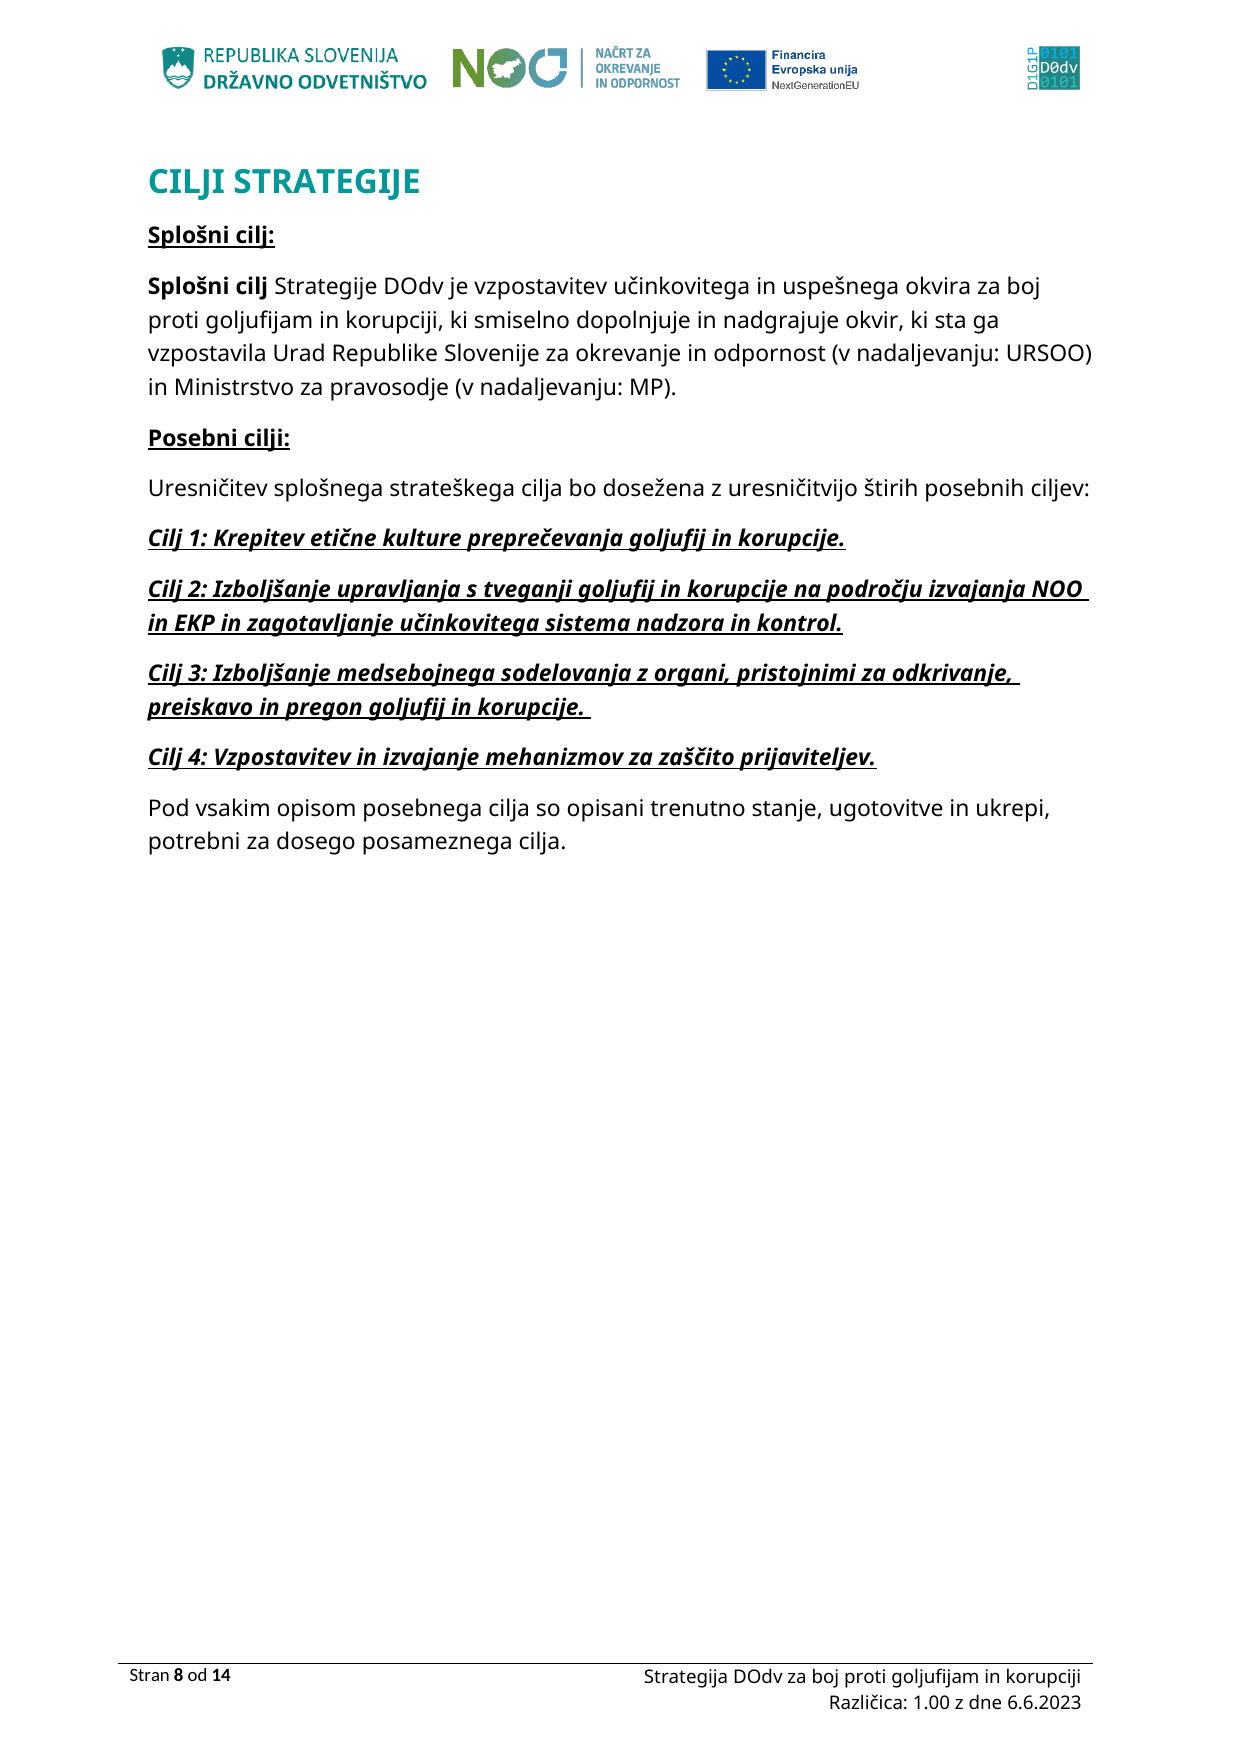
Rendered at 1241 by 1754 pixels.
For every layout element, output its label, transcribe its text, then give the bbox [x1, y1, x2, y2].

subtitle CILJI STRATEGIJE [148, 158, 1093, 203]
text Splošni cilj Strategije DOdv je vzpostavitev učinkovitega in uspešnega okvira za boj proti goljufijam in korupciji, ki smiselno dopolnjuje in nadgrajuje okvir, ki sta ga vzpostavila Urad Republike Slovenije za okrevanje in odpornost (v nadaljevanju: URSOO) in Ministrstvo za pravosodje (v nadaljevanju: MP). [148, 270, 1093, 402]
text Splošni cilj: [148, 219, 1093, 251]
text Uresničitev splošnega strateškega cilja bo dosežena z uresničitvijo štirih posebnih ciljev: [148, 472, 1093, 503]
text Posebni cilji: [148, 421, 1093, 453]
picture [453, 44, 680, 89]
text Cilj 3: Izboljšanje medsebojnega sodelovanja z organi, pristojnimi za odkrivanje, preiskavo in pregon goljufij in korupcije. [148, 657, 1093, 722]
text Cilj 1: Krepitev etične kulture preprečevanja goljufij in korupcije. [148, 522, 1093, 553]
picture [703, 44, 870, 91]
text Cilj 4: Vzpostavitev in izvajanje mehanizmov za zaščito prijaviteljev. [148, 741, 1093, 772]
text Cilj 2: Izboljšanje upravljanja s tveganji goljufij in korupcije na področju izvajanja NOO in EKP in zagotavljanje učinkovitega sistema nadzora in kontrol. [148, 573, 1093, 638]
text Pod vsakim opisom posebnega cilja so opisani trenutno stanje, ugotovitve in ukrepi, potrebni za dosego posameznega cilja. [148, 791, 1093, 856]
picture [1026, 44, 1082, 91]
